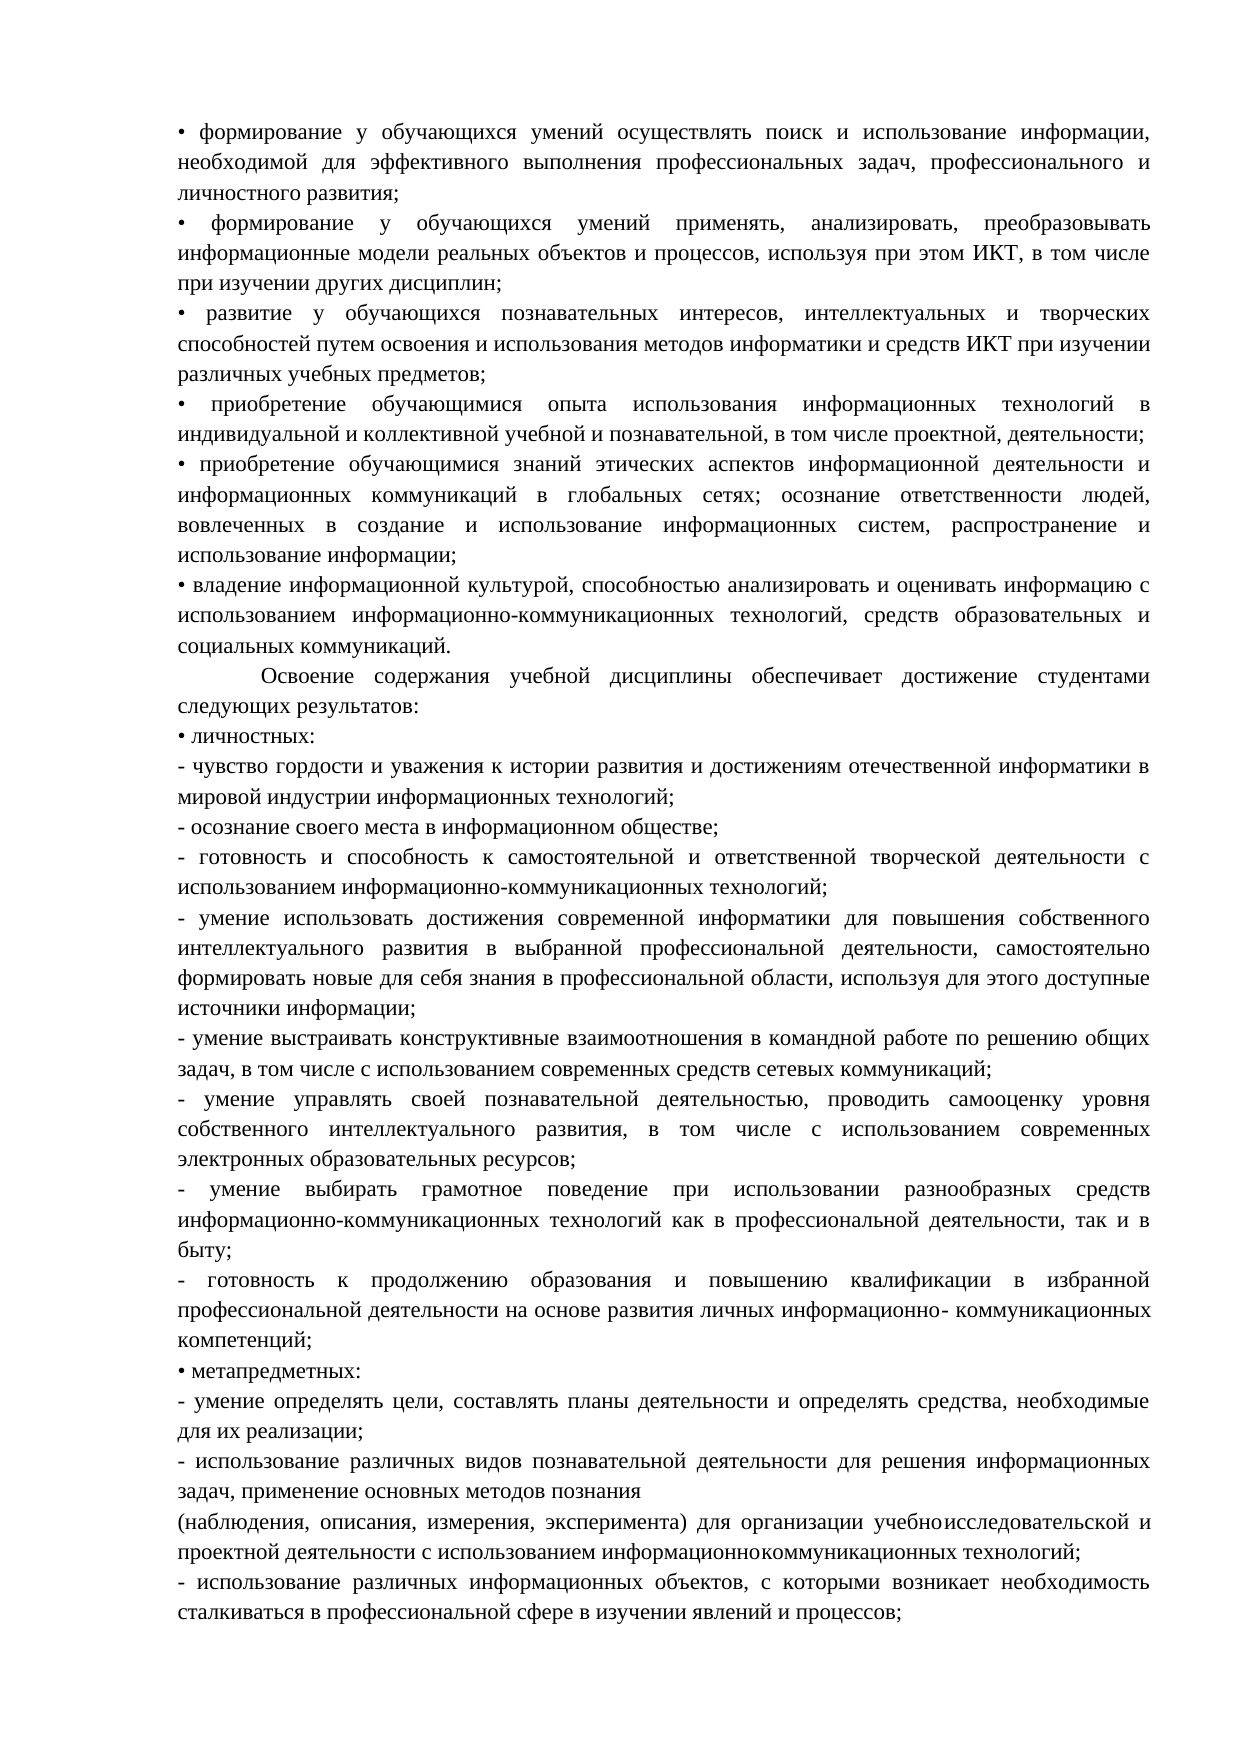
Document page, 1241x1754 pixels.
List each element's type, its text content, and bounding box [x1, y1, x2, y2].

text - использование различных информационных объектов, с которыми возникает необходимость сталкиваться в профессиональной сфере в изучении явлений и процессов; [177, 1568, 1152, 1625]
text - чувство гордости и уважения к истории развития и достижениям отечественной информатики в мировой индустрии информационных технологий; [177, 752, 1152, 809]
text - умение управлять своей познавательной деятельностью, проводить самооценку уровня собственного интеллектуального развития, в том числе с использованием современных электронных образовательных ресурсов; [177, 1085, 1152, 1172]
text - умение выбирать грамотное поведение при использовании разнообразных средств информационно-коммуникационных технологий как в профессиональной деятельности, так и в быту; [177, 1175, 1152, 1262]
text • формирование у обучающихся умений применять, анализировать, преобразовывать информационные модели реальных объектов и процессов, используя при этом ИКТ, в том числе при изучении других дисциплин; [177, 209, 1152, 296]
text • приобретение обучающимися опыта использования информационных технологий в индивидуальной и коллективной учебной и познавательной, в том числе проектной, деятельности; [177, 390, 1152, 447]
text • метапредметных: [177, 1357, 1152, 1383]
text - готовность к продолжению образования и повышению квалификации в избранной профессиональной деятельности на основе развития личных информационно- коммуникационных компетенций; [177, 1266, 1152, 1353]
text Освоение содержания учебной дисциплины обеспечивает достижение студентами следующих результатов: [177, 662, 1152, 718]
text - умение определять цели, составлять планы деятельности и определять средства, необходимые для их реализации; [177, 1387, 1152, 1443]
text - готовность и способность к самостоятельной и ответственной творческой деятельности с использованием информационно-коммуникационных технологий; [177, 843, 1152, 900]
text • формирование у обучающихся умений осуществлять поиск и использование информации, необходимой для эффективного выполнения профессиональных задач, профессионального и личностного развития; [177, 118, 1152, 205]
text - использование различных видов познавательной деятельности для решения информационных задач, применение основных методов познания [177, 1447, 1152, 1504]
text • приобретение обучающимися знаний этических аспектов информационной деятельности и информационных коммуникаций в глобальных сетях; осознание ответственности людей, вовлеченных в создание и использование информационных систем, распространение и использование информации; [177, 450, 1152, 567]
text - умение использовать достижения современной информатики для повышения собственного интеллектуального развития в выбранной профессиональной деятельности, самостоятельно формировать новые для себя знания в профессиональной области, используя для этого доступные источники информации; [177, 903, 1152, 1021]
text - умение выстраивать конструктивные взаимоотношения в командной работе по решению общих задач, в том числе с использованием современных средств сетевых коммуникаций; [177, 1024, 1152, 1081]
text - осознание своего места в информационном обществе; [177, 813, 1152, 839]
text • владение информационной культурой, способностью анализировать и оценивать информацию с использованием информационно-коммуникационных технологий, средств образовательных и социальных коммуникаций. [177, 571, 1152, 658]
text (наблюдения, описания, измерения, эксперимента) для организации учебноисследовательской и проектной деятельности с использованием информационнокоммуникационных технологий; [177, 1508, 1152, 1564]
text • развитие у обучающихся познавательных интересов, интеллектуальных и творческих способностей путем освоения и использования методов информатики и средств ИКТ при изучении различных учебных предметов; [177, 299, 1152, 386]
text • личностных: [177, 722, 1152, 749]
